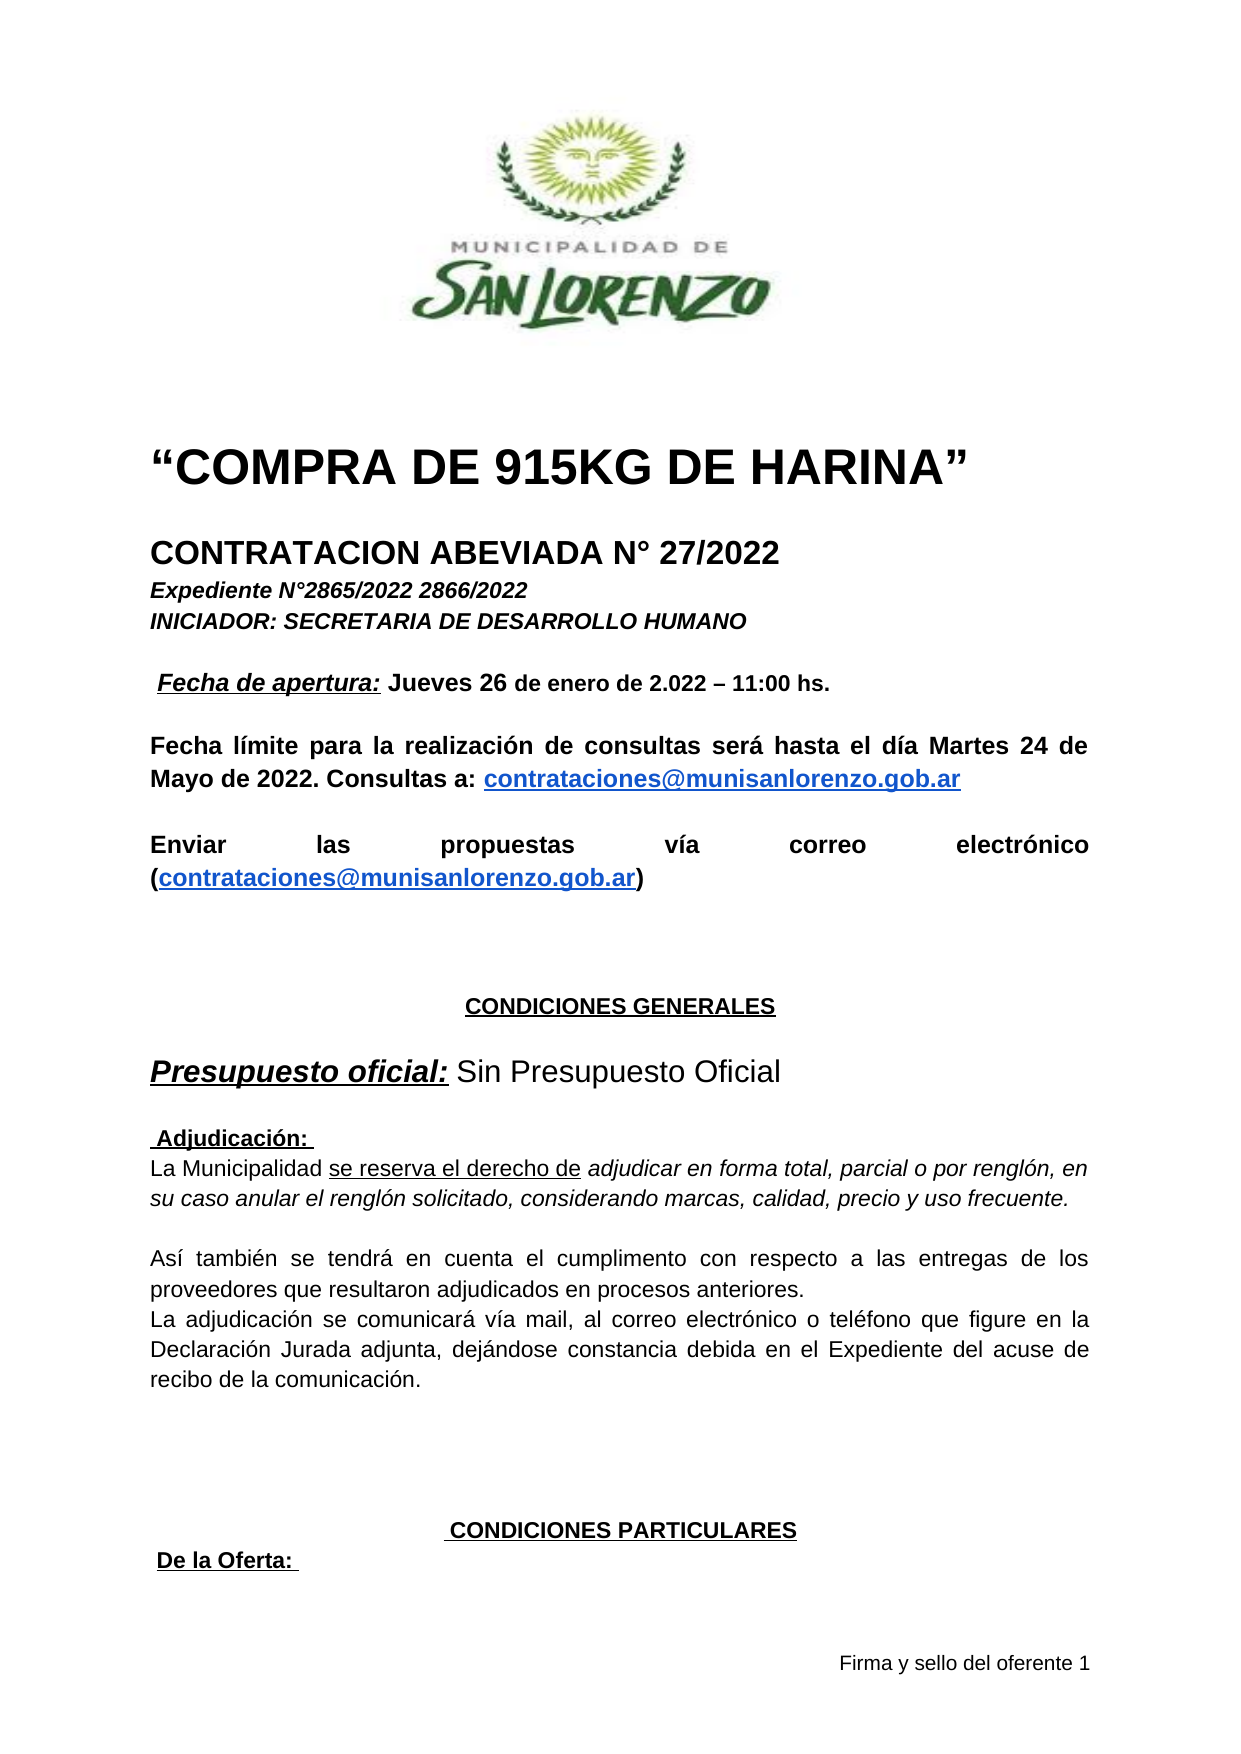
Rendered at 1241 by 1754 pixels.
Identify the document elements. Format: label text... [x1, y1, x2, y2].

text Así también se tendrá en cuenta el cumplimento con respecto a las entregas de los proveedores que resultaron adjudicados en procesos anteriores. [150, 1245, 1090, 1302]
text Fecha límite para la realización de consultas será hasta el día Martes 24 de Mayo de 2022. Consultas a: contrataciones@munisanlorenzo.gob.ar [150, 731, 1090, 793]
text Fecha de apertura: Jueves 26 de enero de 2.022 – 11:00 hs. [150, 668, 1090, 697]
text CONDICIONES GENERALES [150, 993, 1090, 1019]
text Presupuesto oficial: Sin Presupuesto Oficial [150, 1053, 1090, 1089]
text De la Oferta: [150, 1547, 1090, 1574]
text CONDICIONES PARTICULARES [150, 1517, 1090, 1544]
text CONTRATACION ABEVIADA N° 27/2022 [150, 533, 1090, 572]
text “COMPRA DE 915KG DE HARINA” [150, 437, 1090, 494]
text Enviar las propuestas vía correo electrónico (contrataciones@munisanlorenzo.gob.ar) [150, 830, 1090, 892]
text La Municipalidad se reserva el derecho de adjudicar en forma total, parcial o por renglón, en su caso anular el renglón solicitado, considerando marcas, calidad, precio y uso frecuente. [150, 1155, 1090, 1211]
text La adjudicación se comunicará vía mail, al correo electrónico o teléfono que figure en la Declaración Jurada adjunta, dejándose constancia debida en el Expediente del acuse de recibo de la comunicación. [150, 1306, 1090, 1393]
text Expediente N°2865/2022 2866/2022 [150, 577, 1090, 604]
text Adjudicación: [150, 1124, 1090, 1151]
picture [348, 48, 818, 385]
text INICIADOR: SECRETARIA DE DESARROLLO HUMANO [150, 608, 1090, 634]
